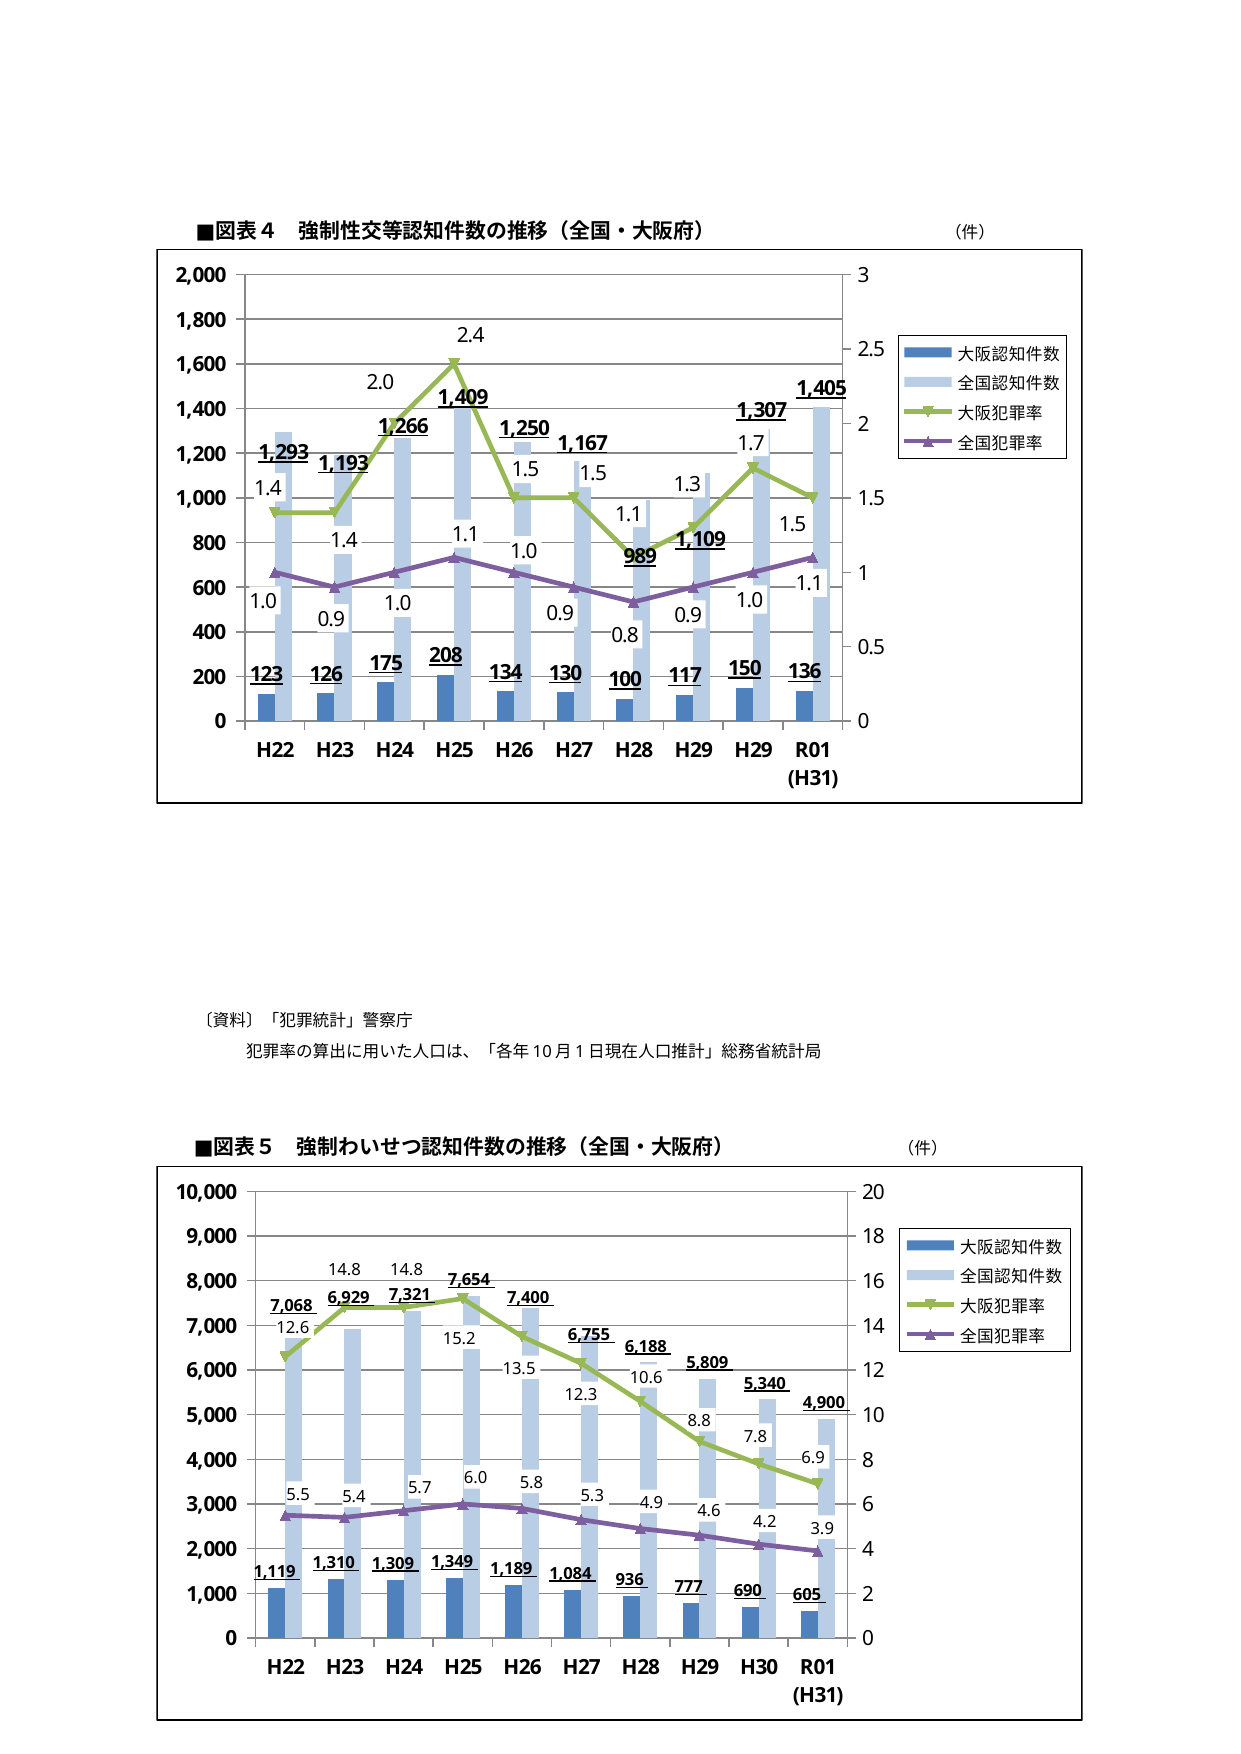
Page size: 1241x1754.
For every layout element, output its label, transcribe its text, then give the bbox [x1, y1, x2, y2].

text 犯罪率の算出に用いた人口は、「各年10月1日現在人口推計」総務省統計局 [196, 1035, 1092, 1066]
text ■図表５ 強制わいせつ認知件数の推移（全国・大阪府） （件） [193, 1129, 1092, 1161]
text ■図表４ 強制性交等認知件数の推移（全国・大阪府） （件） [193, 214, 1092, 246]
text 〔資料〕「犯罪統計」警察庁 [196, 1003, 1092, 1035]
